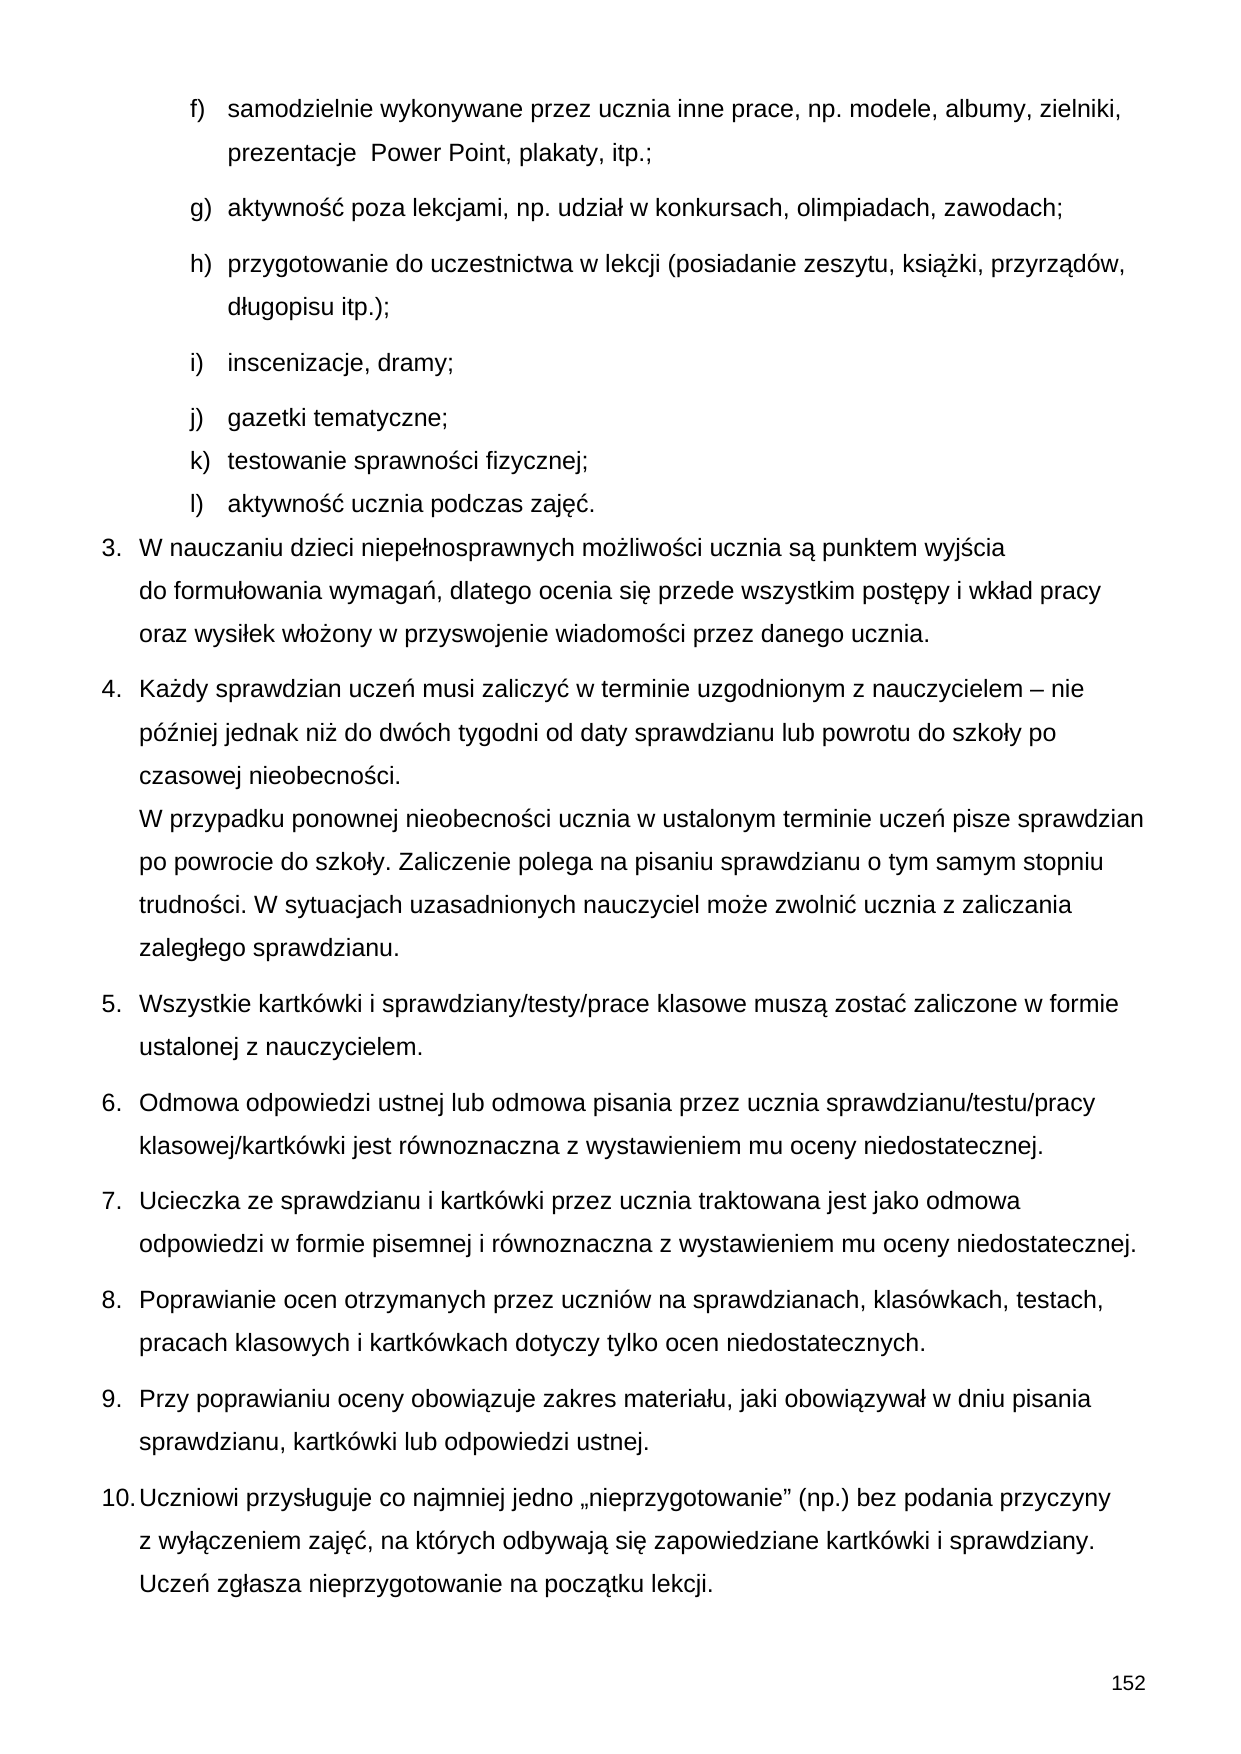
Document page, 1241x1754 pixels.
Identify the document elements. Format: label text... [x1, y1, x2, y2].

list Poprawianie ocen otrzymanych przez uczniów na sprawdzianach, klasówkach, testach, pracach klasowych i kartkówkach dotyczy tylko ocen niedostatecznych. [101, 1285, 1146, 1357]
list Przy poprawianiu oceny obowiązuje zakres materiału, jaki obowiązywał w dniu pisania sprawdzianu, kartkówki lub odpowiedzi ustnej. [101, 1384, 1146, 1456]
list Odmowa odpowiedzi ustnej lub odmowa pisania przez ucznia sprawdzianu/testu/pracy klasowej/kartkówki jest równoznaczna z wystawieniem mu oceny niedostatecznej. [101, 1088, 1146, 1159]
list gazetki tematyczne; [190, 403, 1146, 432]
list aktywność ucznia podczas zajęć. [190, 489, 1146, 518]
list samodzielnie wykonywane przez ucznia inne prace, np. modele, albumy, zielniki, prezentacje Power Point, plakaty, itp.; [190, 94, 1146, 166]
list testowanie sprawności fizycznej; [190, 446, 1146, 475]
list Wszystkie kartkówki i sprawdziany/testy/prace klasowe muszą zostać zaliczone w formie ustalonej z nauczycielem. [101, 989, 1146, 1061]
list W nauczaniu dzieci niepełnosprawnych możliwości ucznia są punktem wyjścia do formułowania wymagań, dlatego ocenia się przede wszystkim postępy i wkład pracy oraz wysiłek włożony w przyswojenie wiadomości przez danego ucznia. [101, 533, 1146, 648]
list Uczniowi przysługuje co najmniej jedno „nieprzygotowanie” (np.) bez podania przyczyny z wyłączeniem zajęć, na których odbywają się zapowiedziane kartkówki i sprawdziany. Uczeń zgłasza nieprzygotowanie na początku lekcji. [101, 1483, 1146, 1598]
list Ucieczka ze sprawdzianu i kartkówki przez ucznia traktowana jest jako odmowa odpowiedzi w formie pisemnej i równoznaczna z wystawieniem mu oceny niedostatecznej. [101, 1186, 1146, 1258]
list inscenizacje, dramy; [190, 348, 1146, 376]
list aktywność poza lekcjami, np. udział w konkursach, olimpiadach, zawodach; [190, 193, 1146, 222]
list Każdy sprawdzian uczeń musi zaliczyć w terminie uzgodnionym z nauczycielem – nie później jednak niż do dwóch tygodni od daty sprawdzianu lub powrotu do szkoły po czasowej nieobecności. W przypadku ponownej nieobecności ucznia w ustalonym terminie uczeń pisze sprawdzian po powrocie do szkoły. Zaliczenie polega na pisaniu sprawdzianu o tym samym stopniu trudności. W sytuacjach uzasadnionych nauczyciel może zwolnić ucznia z zaliczania zaległego sprawdzianu. [101, 674, 1146, 962]
list przygotowanie do uczestnictwa w lekcji (posiadanie zeszytu, książki, przyrządów, długopisu itp.); [190, 249, 1146, 321]
